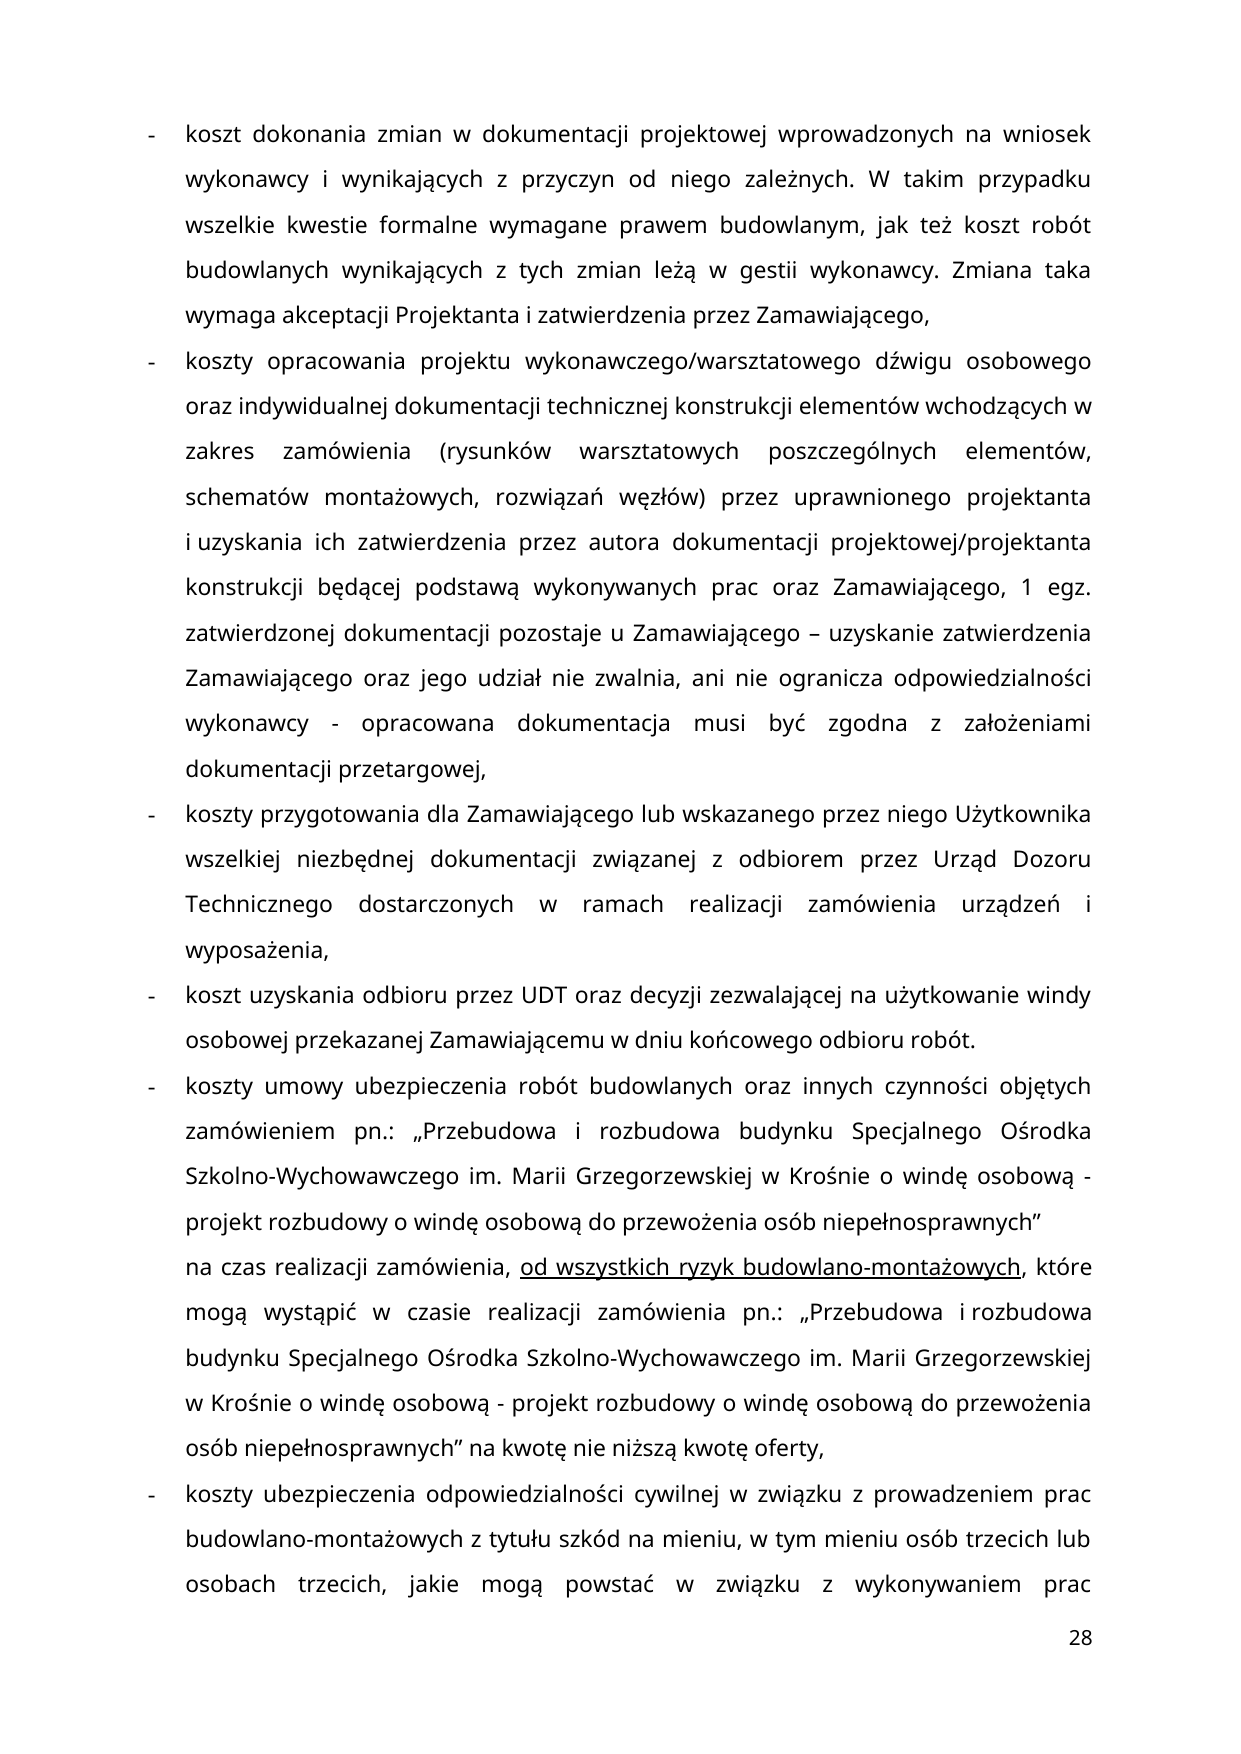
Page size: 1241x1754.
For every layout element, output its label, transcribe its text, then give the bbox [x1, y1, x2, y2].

list koszt dokonania zmian w dokumentacji projektowej wprowadzonych na wniosek wykonawcy i wynikających z przyczyn od niego zależnych. W takim przypadku wszelkie kwestie formalne wymagane prawem budowlanym, jak też koszt robót budowlanych wynikających z tych zmian leżą w gestii wykonawcy. Zmiana taka wymaga akceptacji Projektanta i zatwierdzenia przez Zamawiającego, [148, 118, 1092, 331]
list koszty umowy ubezpieczenia robót budowlanych oraz innych czynności objętych zamówieniem pn.: „Przebudowa i rozbudowa budynku Specjalnego Ośrodka Szkolno-Wychowawczego im. Marii Grzegorzewskiej w Krośnie o windę osobową - projekt rozbudowy o windę osobową do przewożenia osób niepełnosprawnych” [148, 1070, 1092, 1237]
list koszty przygotowania dla Zamawiającego lub wskazanego przez niego Użytkownika wszelkiej niezbędnej dokumentacji związanej z odbiorem przez Urząd Dozoru Technicznego dostarczonych w ramach realizacji zamówienia urządzeń i wyposażenia, [148, 798, 1092, 965]
text na czas realizacji zamówienia, od wszystkich ryzyk budowlano-montażowych, które mogą wystąpić w czasie realizacji zamówienia pn.: „Przebudowa i rozbudowa budynku Specjalnego Ośrodka Szkolno-Wychowawczego im. Marii Grzegorzewskiej w Krośnie o windę osobową - projekt rozbudowy o windę osobową do przewożenia osób niepełnosprawnych” na kwotę nie niższą kwotę oferty, [185, 1251, 1092, 1463]
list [148, 1477, 1092, 1599]
list koszt uzyskania odbioru przez UDT oraz decyzji zezwalającej na użytkowanie windy osobowej przekazanej Zamawiającemu w dniu końcowego odbioru robót. [148, 979, 1092, 1056]
list koszty opracowania projektu wykonawczego/warsztatowego dźwigu osobowego oraz indywidualnej dokumentacji technicznej konstrukcji elementów wchodzących w zakres zamówienia (rysunków warsztatowych poszczególnych elementów, schematów montażowych, rozwiązań węzłów) przez uprawnionego projektanta i uzyskania ich zatwierdzenia przez autora dokumentacji projektowej/projektanta konstrukcji będącej podstawą wykonywanych prac oraz Zamawiającego, 1 egz. zatwierdzonej dokumentacji pozostaje u Zamawiającego – uzyskanie zatwierdzenia Zamawiającego oraz jego udział nie zwalnia, ani nie ogranicza odpowiedzialności wykonawcy - opracowana dokumentacja musi być zgodna z założeniami dokumentacji przetargowej, [148, 345, 1092, 784]
